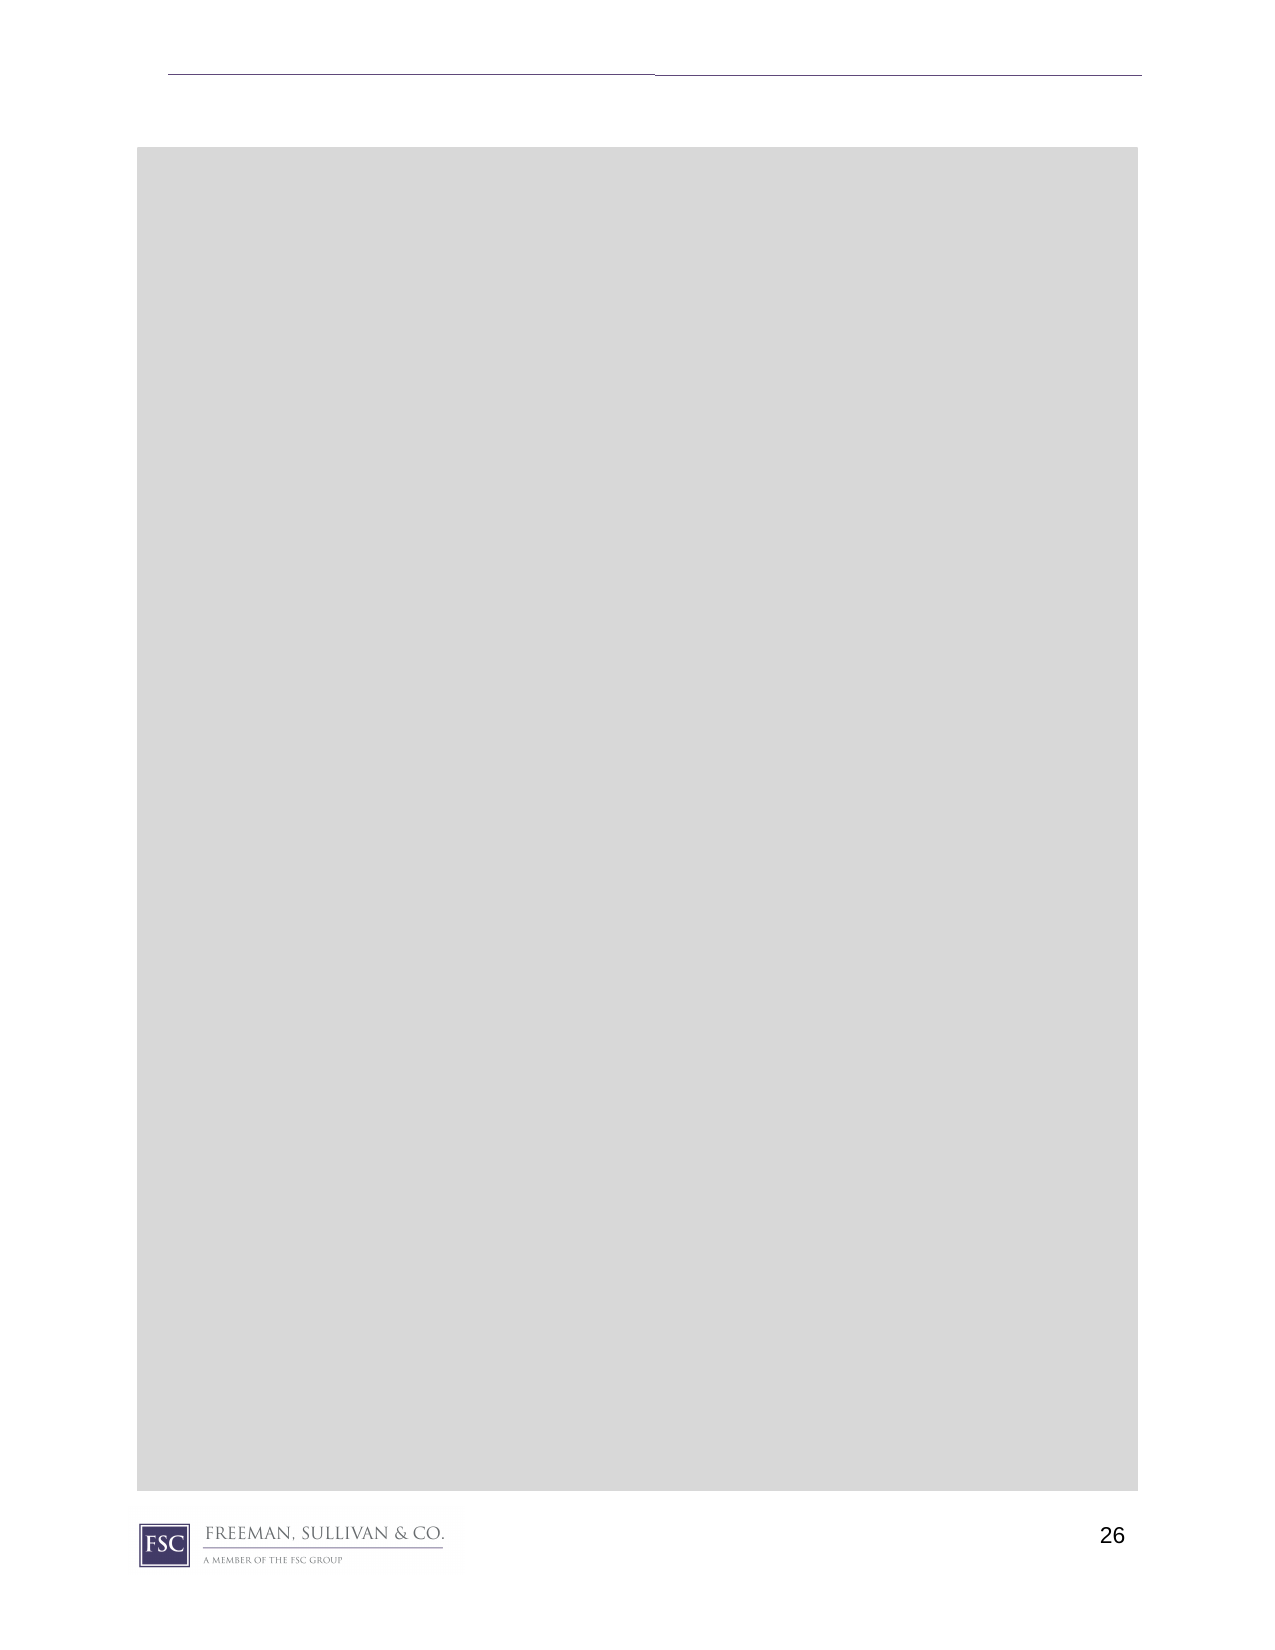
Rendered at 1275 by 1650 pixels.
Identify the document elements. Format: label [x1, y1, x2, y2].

picture [128, 1506, 465, 1575]
